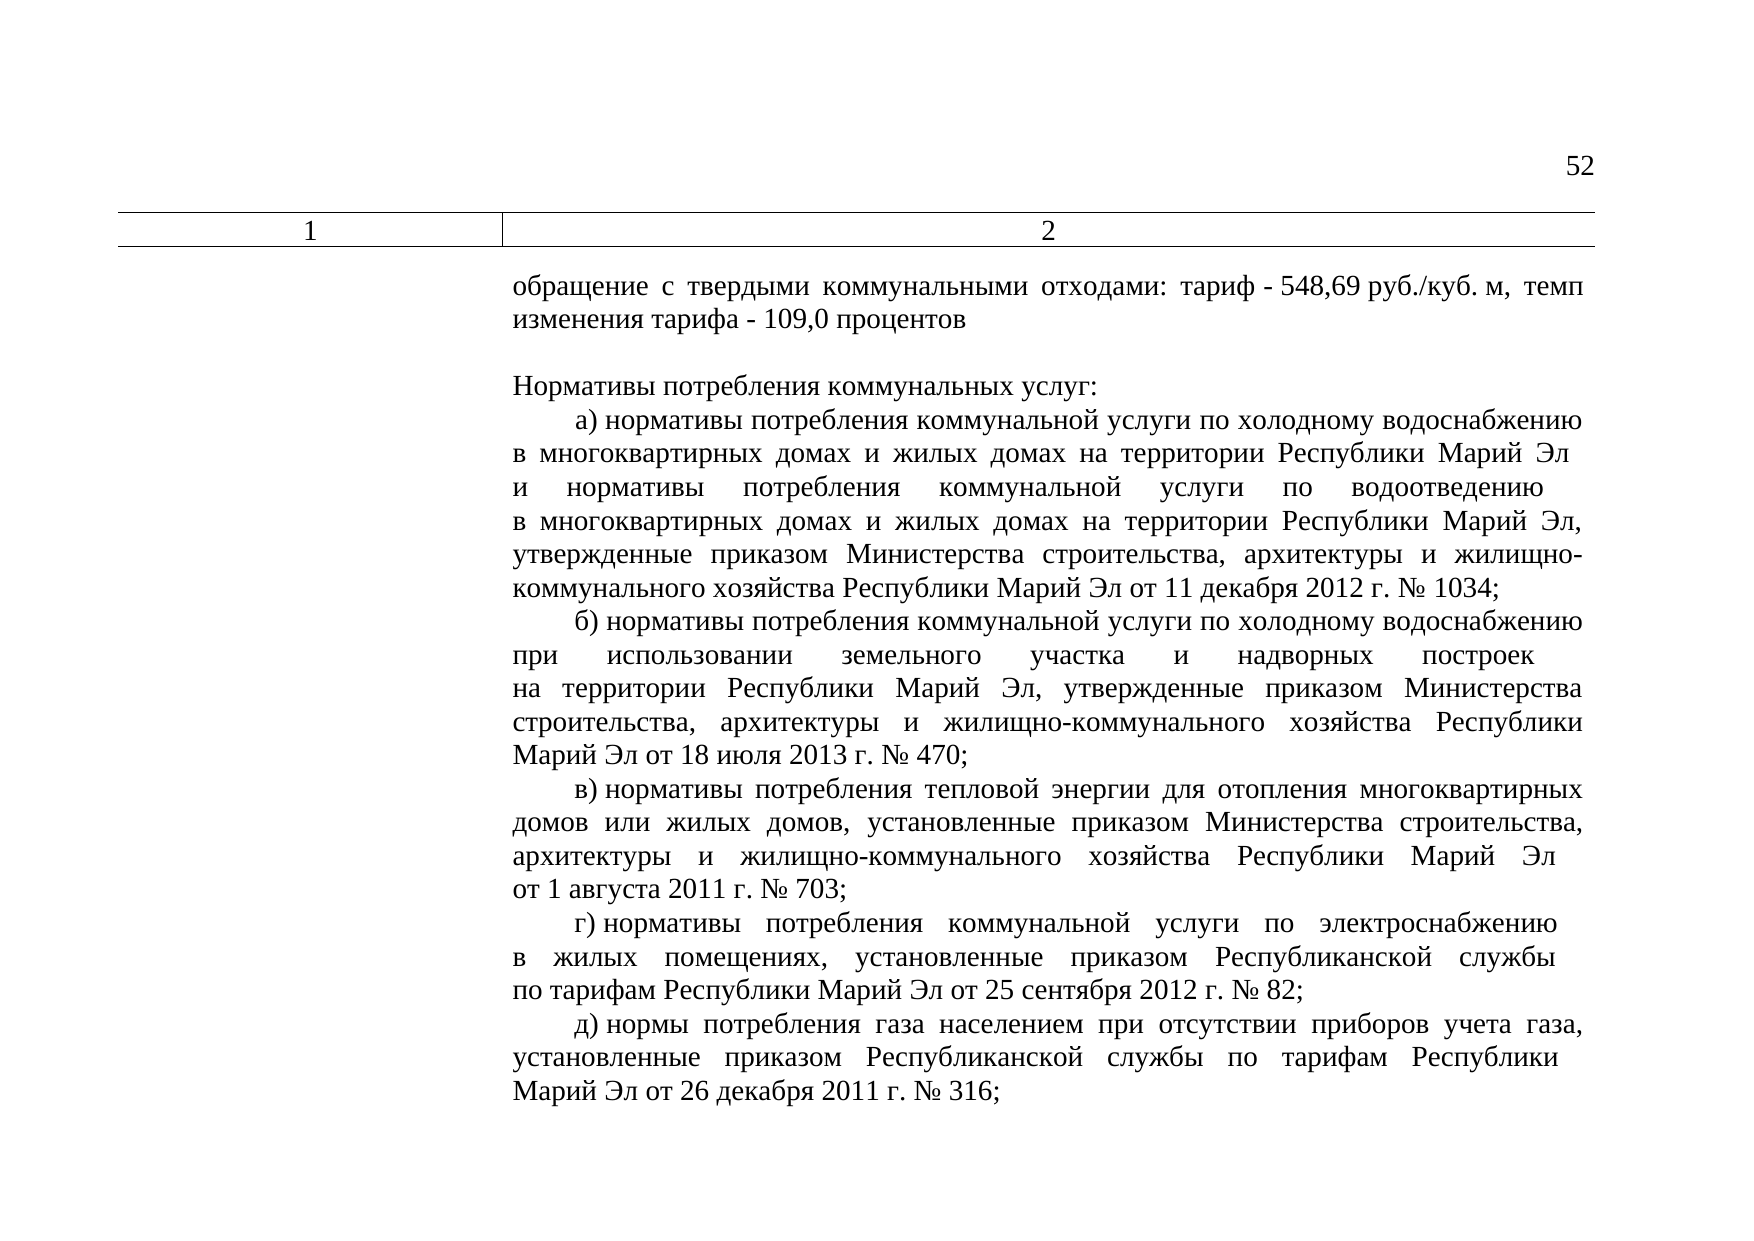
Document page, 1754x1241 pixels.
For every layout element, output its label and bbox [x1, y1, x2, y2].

table_cell [501, 268, 1595, 368]
table_cell [501, 369, 1595, 1106]
